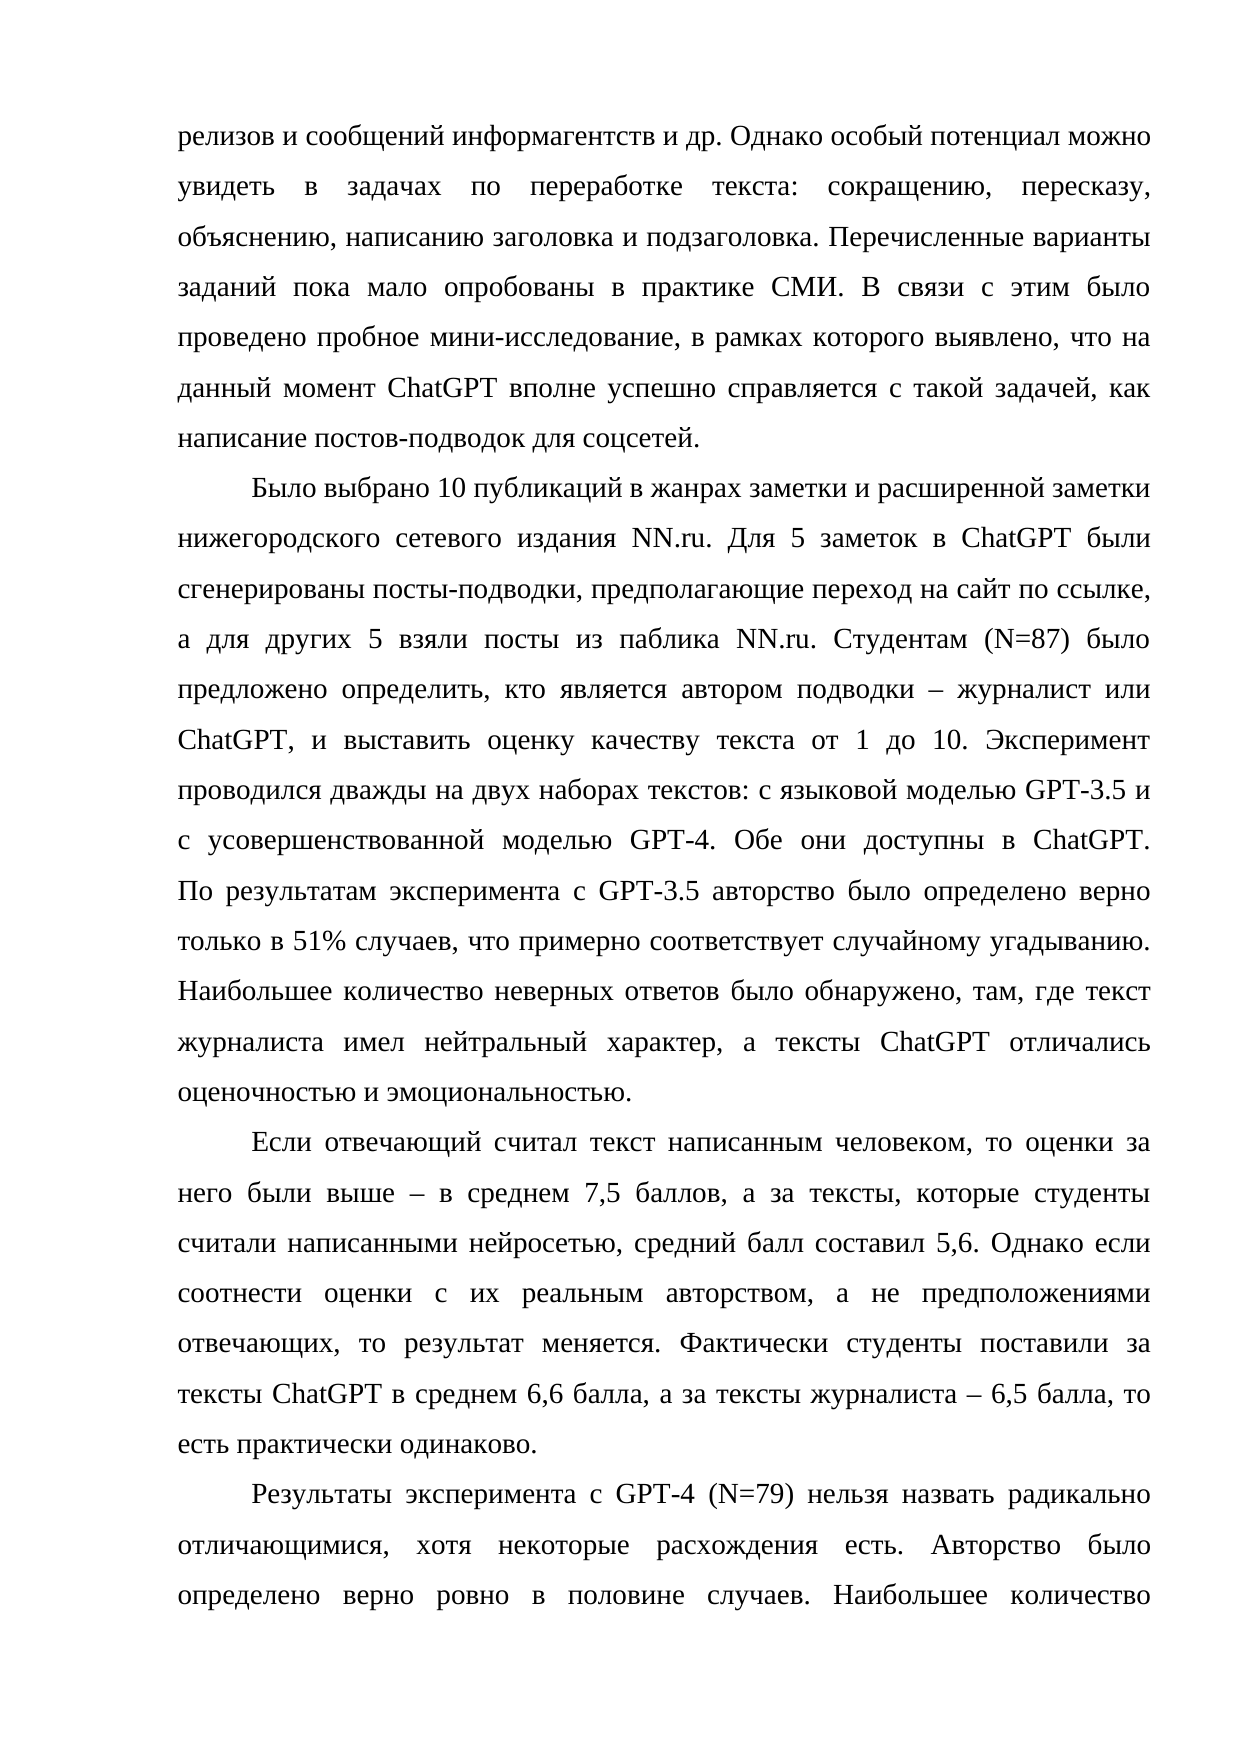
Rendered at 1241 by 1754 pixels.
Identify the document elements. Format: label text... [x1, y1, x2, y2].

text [177, 118, 1152, 453]
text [177, 1477, 1152, 1611]
text Было выбрано 10 публикаций в жанрах заметки и расширенной заметки нижегородского сетевого издания NN.ru. Для 5 заметок в ChatGPT были сгенерированы посты-подводки, предполагающие переход на сайт по ссылке, а для других 5 взяли посты из паблика NN.ru. Студентам (N=87) было предложено определить, кто является автором подводки – журналист или ChatGPT, и выставить оценку качеству текста от 1 до 10. Эксперимент проводился дважды на двух наборах текстов: с языковой моделью GPT-3.5 и с усовершенствованной моделью GPT-4. Обе они доступны в ChatGPT. По результатам эксперимента с GPT-3.5 авторство было определено верно только в 51% случаев, что примерно соответствует случайному угадыванию. Наибольшее количество неверных ответов было обнаружено, там, где текст журналиста имел нейтральный характер, а тексты ChatGPT отличались оценочностью и эмоциональностью. [177, 470, 1152, 1108]
text Если отвечающий считал текст написанным человеком, то оценки за него были выше – в среднем 7,5 баллов, а за тексты, которые студенты считали написанными нейросетью, средний балл составил 5,6. Однако если соотнести оценки с их реальным авторством, а не предположениями отвечающих, то результат меняется. Фактически студенты поставили за тексты ChatGPT в среднем 6,6 балла, а за тексты журналиста – 6,5 балла, то есть практически одинаково. [177, 1124, 1152, 1460]
